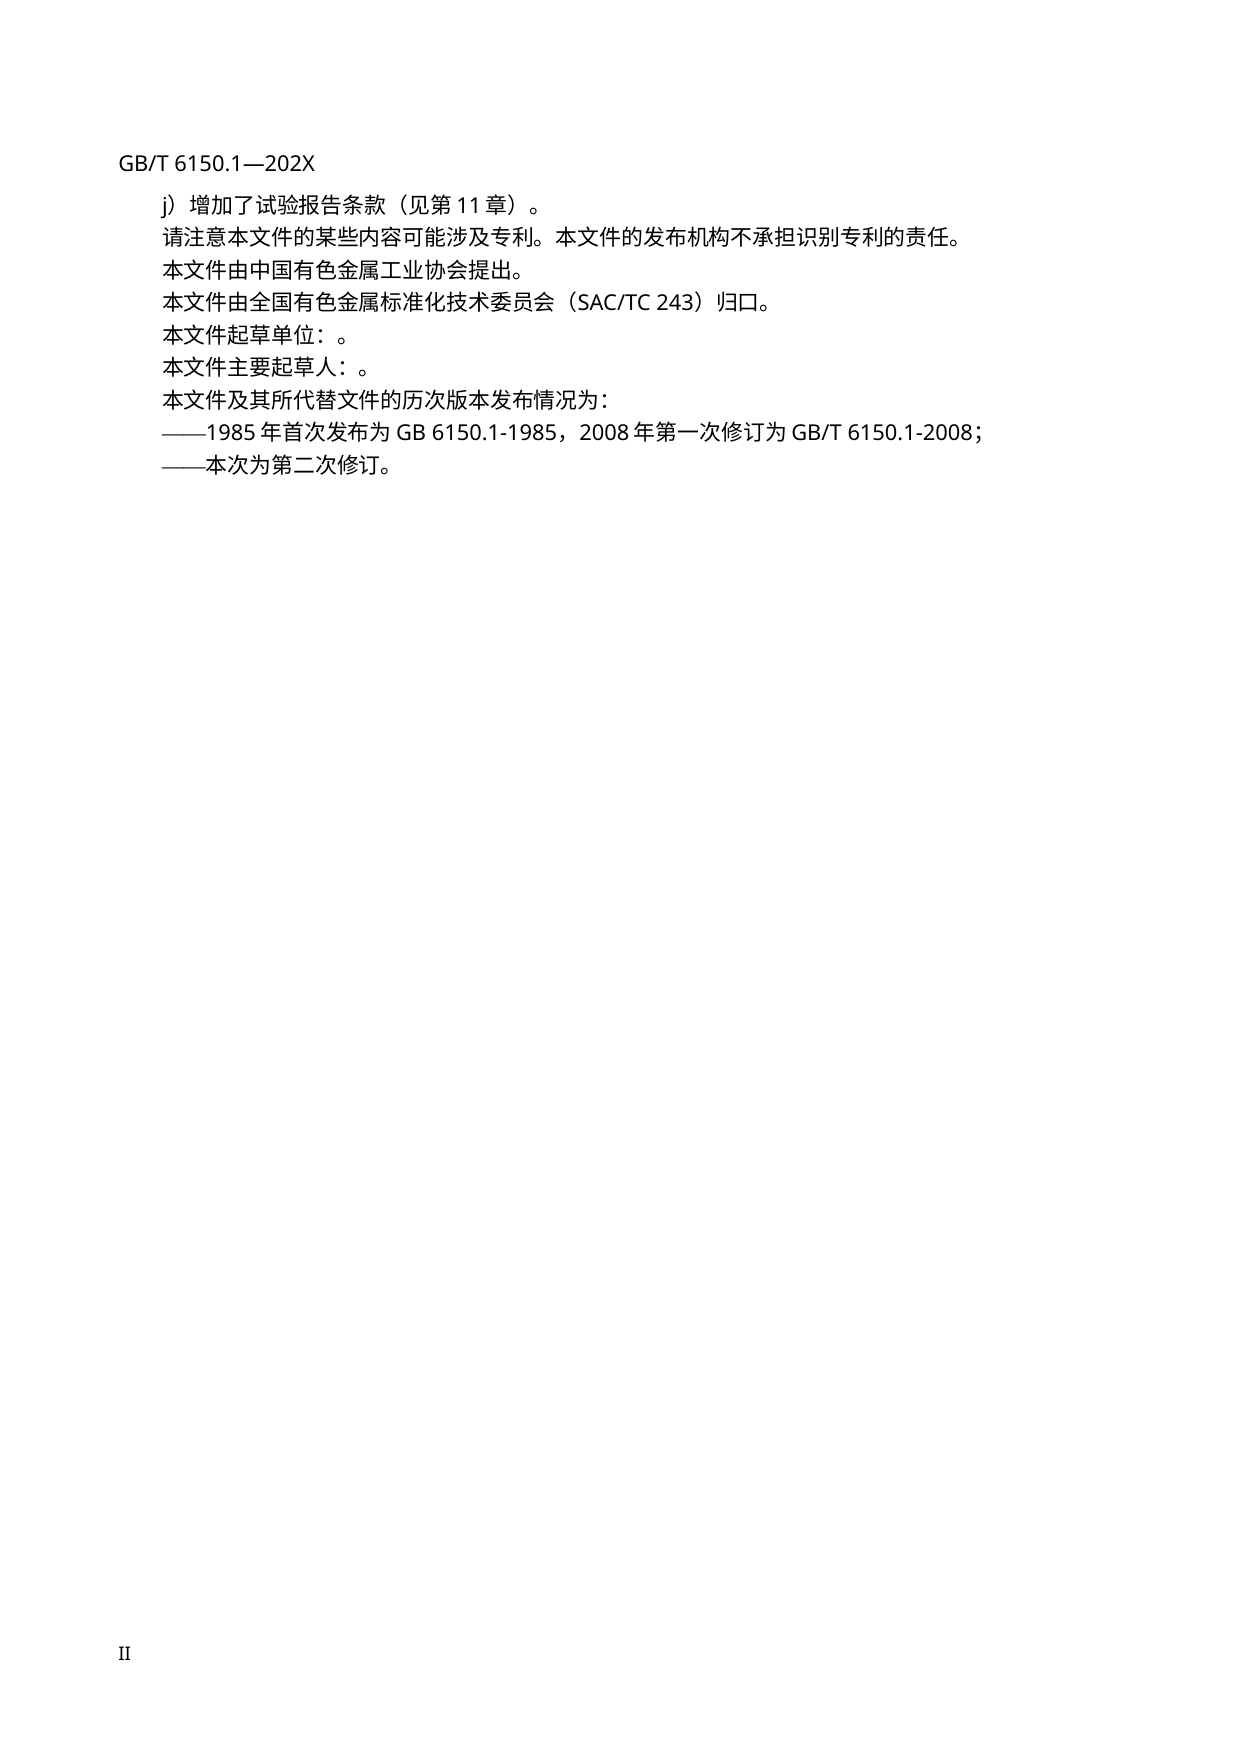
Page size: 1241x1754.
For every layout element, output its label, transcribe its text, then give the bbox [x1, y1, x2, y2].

text 请注意本文件的某些内容可能涉及专利。本文件的发布机构不承担识别专利的责任。 [118, 220, 1092, 252]
text 本文件主要起草人：。 [118, 350, 1092, 382]
text 本文件及其所代替文件的历次版本发布情况为： [118, 382, 1092, 415]
text 本文件起草单位：。 [118, 317, 1092, 350]
text ——1985年首次发布为GB 6150.1-1985，2008年第一次修订为GB/T 6150.1-2008； [118, 415, 1092, 447]
text 本文件由中国有色金属工业协会提出。 [118, 252, 1092, 285]
text ——本次为第二次修订。 [118, 447, 1092, 480]
text 本文件由全国有色金属标准化技术委员会（SAC/TC 243）归口。 [118, 285, 1092, 317]
text j）增加了试验报告条款（见第11章）。 [118, 187, 1092, 220]
